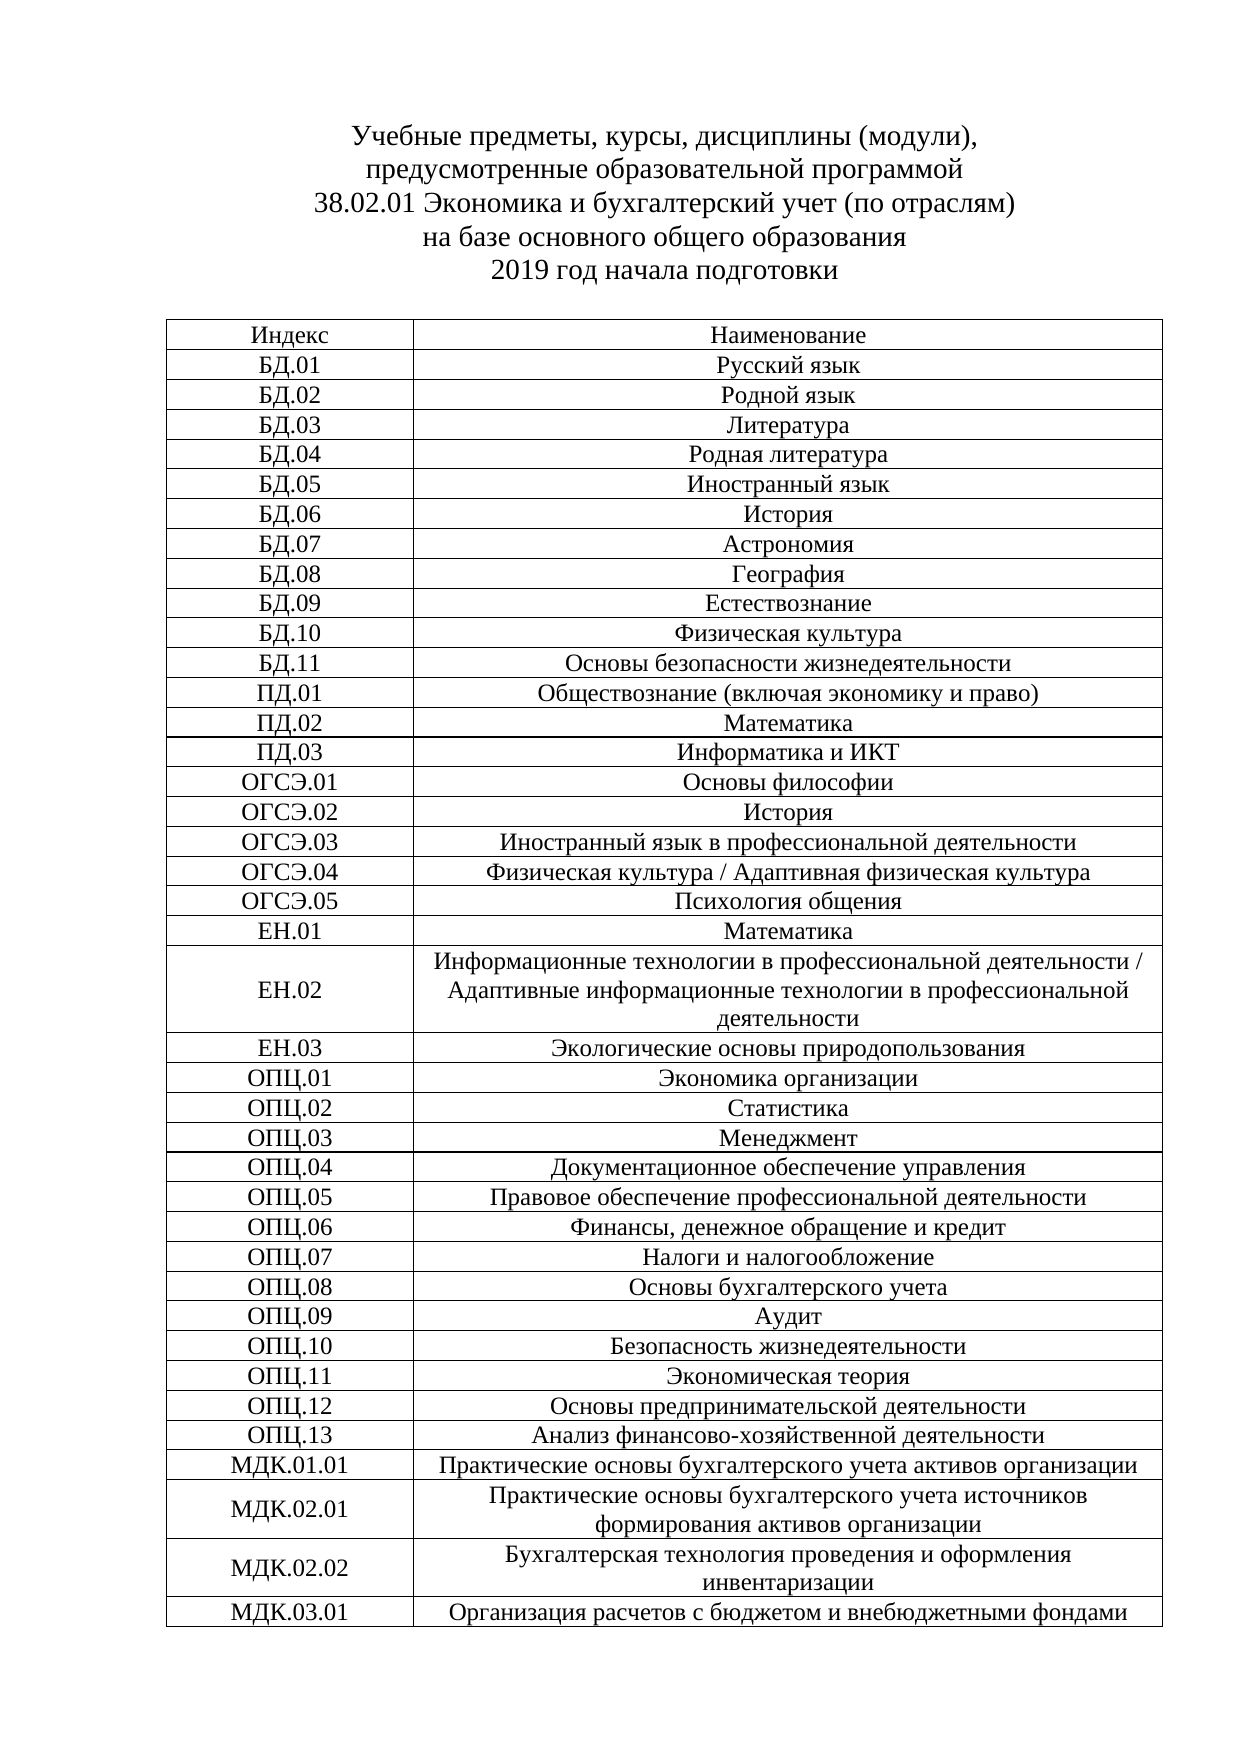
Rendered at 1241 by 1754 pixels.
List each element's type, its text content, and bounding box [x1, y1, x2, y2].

table_cell Русский язык [414, 350, 1162, 379]
table_cell Естествознание [414, 589, 1162, 617]
table_cell Информационные технологии в профессиональной деятельности / Адаптивные информационные технологии в профессиональной деятельности [414, 946, 1162, 1032]
text Учебные предметы, курсы, дисциплины (модули), [177, 118, 1152, 152]
table_header Наименование [414, 320, 1162, 349]
table_cell ПД.01 [167, 678, 413, 707]
table_cell БД.06 [167, 499, 413, 528]
table_cell Практические основы бухгалтерского учета источников формирования активов организации [414, 1480, 1162, 1538]
table_cell ОПЦ.05 [167, 1182, 413, 1211]
table_cell БД.02 [167, 380, 413, 409]
table_cell Бухгалтерская технология проведения и оформления инвентаризации [414, 1539, 1162, 1596]
table_cell БД.11 [167, 648, 413, 677]
table_cell Информатика и ИКТ [414, 738, 1162, 766]
table_cell Литература [414, 410, 1162, 438]
table_cell ОПЦ.12 [167, 1391, 413, 1419]
table_cell Практические основы бухгалтерского учета активов организации [414, 1450, 1162, 1479]
table_cell Анализ финансово-хозяйственной деятельности [414, 1421, 1162, 1449]
table_cell БД.05 [167, 469, 413, 498]
table_cell ОПЦ.10 [167, 1331, 413, 1360]
table_cell МДК.03.01 [167, 1597, 413, 1626]
table_cell Статистика [414, 1093, 1162, 1122]
table_cell ОПЦ.06 [167, 1212, 413, 1241]
table_cell Менеджмент [414, 1123, 1162, 1151]
table_cell Иностранный язык в профессиональной деятельности [414, 827, 1162, 856]
table_cell История [414, 499, 1162, 528]
table_cell БД.03 [167, 410, 413, 438]
table_cell ЕН.02 [167, 946, 413, 1032]
table_cell МДК.01.01 [167, 1450, 413, 1479]
table_cell ОГСЭ.04 [167, 857, 413, 885]
table_cell ОПЦ.03 [167, 1123, 413, 1151]
table_cell МДК.02.01 [167, 1480, 413, 1538]
table_cell Правовое обеспечение профессиональной деятельности [414, 1182, 1162, 1211]
table_cell Экономика организации [414, 1063, 1162, 1092]
table_cell ПД.03 [167, 738, 413, 766]
table_cell ОГСЭ.03 [167, 827, 413, 856]
table_cell Документационное обеспечение управления [414, 1153, 1162, 1181]
table_cell Физическая культура / Адаптивная физическая культура [414, 857, 1162, 885]
table_cell Родной язык [414, 380, 1162, 409]
table_cell Организация расчетов с бюджетом и внебюджетными фондами [414, 1597, 1162, 1626]
text предусмотренные образовательной программой [177, 152, 1152, 185]
table_cell ОПЦ.04 [167, 1153, 413, 1181]
table_cell История [414, 797, 1162, 826]
table_cell БД.04 [167, 440, 413, 468]
text на базе основного общего образования [177, 219, 1152, 252]
table_cell Аудит [414, 1301, 1162, 1330]
table_cell Экономическая теория [414, 1361, 1162, 1390]
table_cell ОПЦ.08 [167, 1272, 413, 1300]
text 38.02.01 Экономика и бухгалтерский учет (по отраслям) [177, 185, 1152, 219]
table_cell БД.01 [167, 350, 413, 379]
table_cell ОПЦ.02 [167, 1093, 413, 1122]
table_cell Экологические основы природопользования [414, 1033, 1162, 1062]
table_cell Основы предпринимательской деятельности [414, 1391, 1162, 1419]
table_cell Астрономия [414, 529, 1162, 558]
text 2019 год начала подготовки [177, 252, 1152, 286]
table_cell МДК.02.02 [167, 1539, 413, 1596]
table_cell ЕН.01 [167, 916, 413, 945]
table_cell Родная литература [414, 440, 1162, 468]
table_cell ОПЦ.13 [167, 1421, 413, 1449]
table_cell ПД.02 [167, 708, 413, 736]
table_cell ОПЦ.07 [167, 1242, 413, 1271]
table_cell Иностранный язык [414, 469, 1162, 498]
table_cell ОПЦ.01 [167, 1063, 413, 1092]
table_cell География [414, 559, 1162, 587]
table_cell Основы философии [414, 767, 1162, 796]
table_cell Налоги и налогообложение [414, 1242, 1162, 1271]
table_cell ОГСЭ.01 [167, 767, 413, 796]
table_cell Математика [414, 708, 1162, 736]
table_cell БД.10 [167, 618, 413, 647]
table_cell Безопасность жизнедеятельности [414, 1331, 1162, 1360]
table_cell БД.09 [167, 589, 413, 617]
table_cell БД.07 [167, 529, 413, 558]
table_cell Физическая культура [414, 618, 1162, 647]
table_cell ОГСЭ.05 [167, 886, 413, 915]
table_cell ОПЦ.09 [167, 1301, 413, 1330]
table_header Индекс [167, 320, 413, 349]
table_cell Психология общения [414, 886, 1162, 915]
table_cell БД.08 [167, 559, 413, 587]
table_cell Основы безопасности жизнедеятельности [414, 648, 1162, 677]
table_cell Основы бухгалтерского учета [414, 1272, 1162, 1300]
table_cell ОГСЭ.02 [167, 797, 413, 826]
table_cell Математика [414, 916, 1162, 945]
table_cell ЕН.03 [167, 1033, 413, 1062]
table_cell Финансы, денежное обращение и кредит [414, 1212, 1162, 1241]
table_cell Обществознание (включая экономику и право) [414, 678, 1162, 707]
table_cell ОПЦ.11 [167, 1361, 413, 1390]
